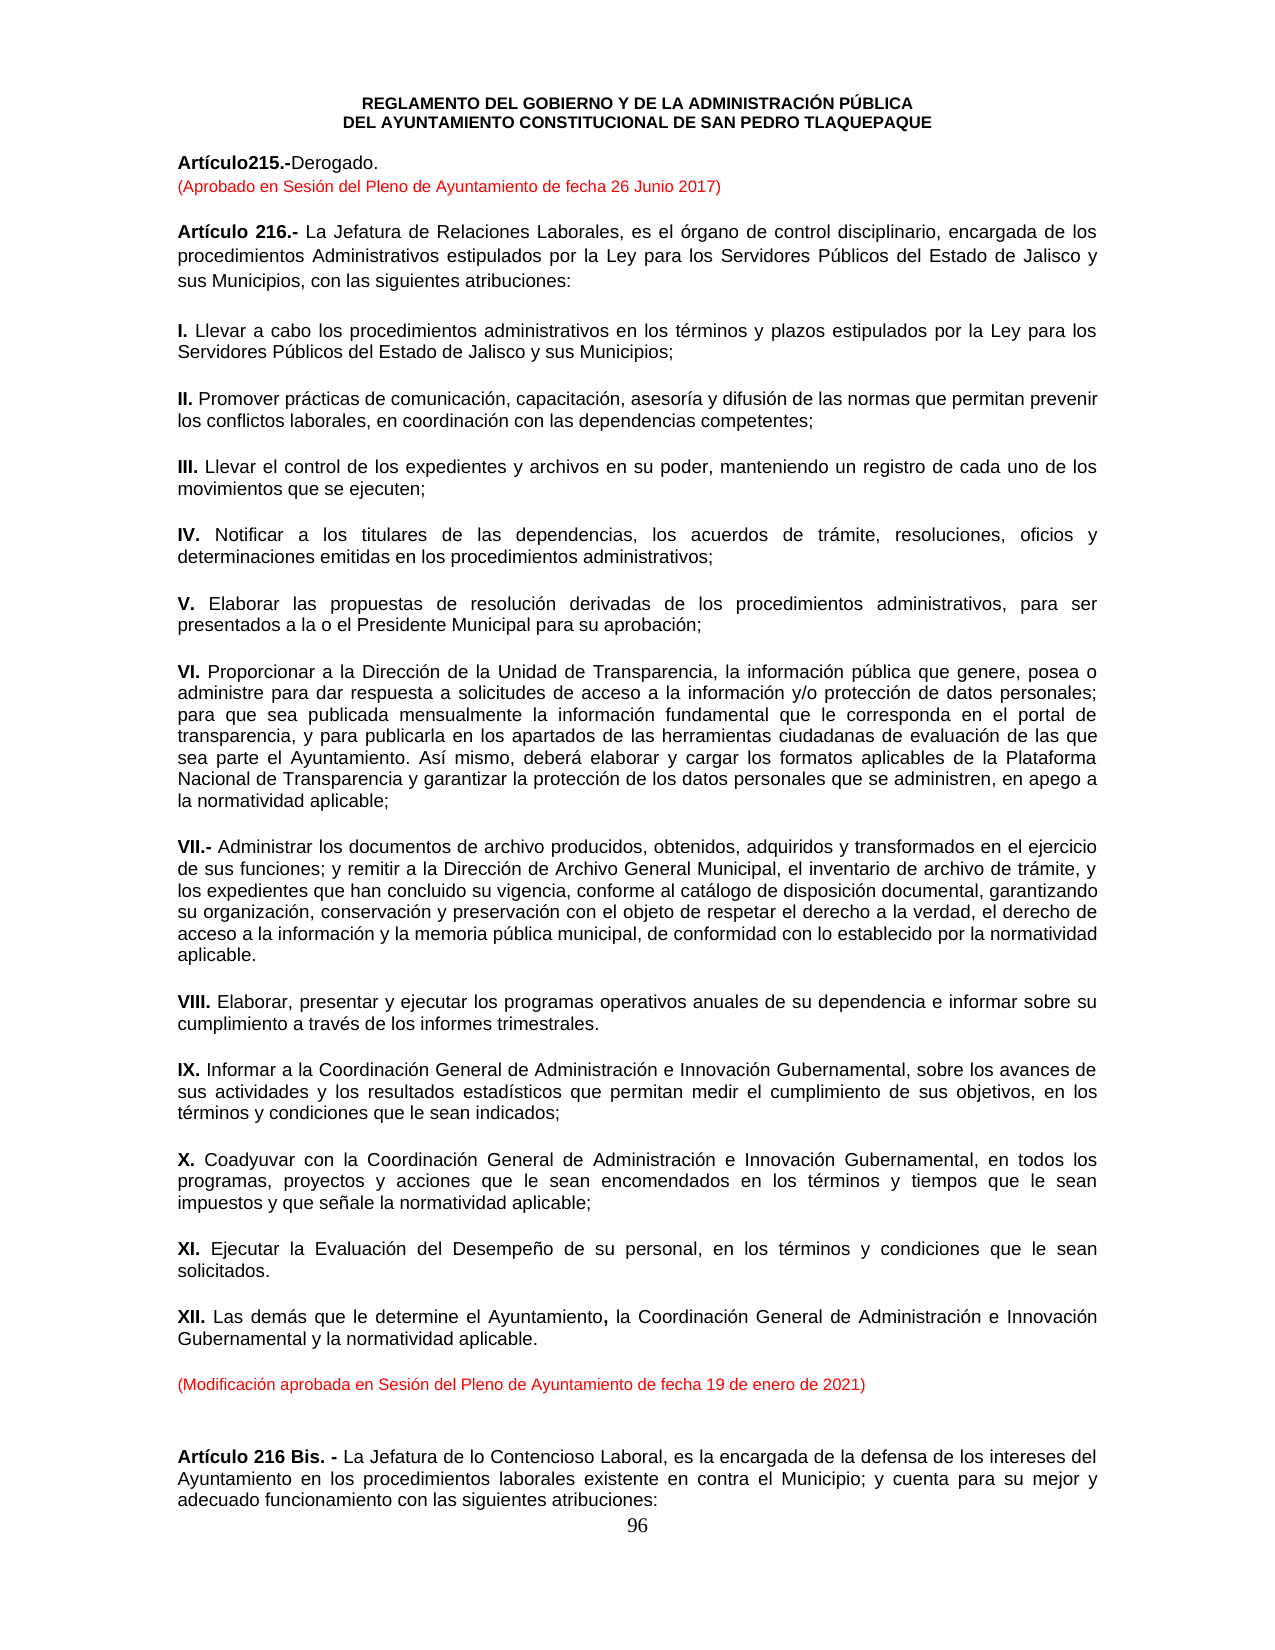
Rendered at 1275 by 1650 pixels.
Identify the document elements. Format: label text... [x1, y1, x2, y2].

text IX. Informar a la Coordinación General de Administración e Innovación Gubernamental, sobre los avances de sus actividades y los resultados estadísticos que permitan medir el cumplimiento de sus objetivos, en los términos y condiciones que le sean indicados; [177, 1059, 1098, 1123]
text V. Elaborar las propuestas de resolución derivadas de los procedimientos administrativos, para ser presentados a la o el Presidente Municipal para su aprobación; [177, 592, 1098, 635]
text VII.- Administrar los documentos de archivo producidos, obtenidos, adquiridos y transformados en el ejercicio de sus funciones; y remitir a la Dirección de Archivo General Municipal, el inventario de archivo de trámite, y los expedientes que han concluido su vigencia, conforme al catálogo de disposición documental, garantizando su organización, conservación y preservación con el objeto de respetar el derecho a la verdad, el derecho de acceso a la información y la memoria pública municipal, de conformidad con lo establecido por la normatividad aplicable. [177, 836, 1098, 966]
text XII. Las demás que le determine el Ayuntamiento, la Coordinación General de Administración e Innovación Gubernamental y la normatividad aplicable. [177, 1306, 1098, 1349]
text I. Llevar a cabo los procedimientos administrativos en los términos y plazos estipulados por la Ley para los Servidores Públicos del Estado de Jalisco y sus Municipios; [177, 320, 1098, 363]
text X. Coadyuvar con la Coordinación General de Administración e Innovación Gubernamental, en todos los programas, proyectos y acciones que le sean encomendados en los términos y tiempos que le sean impuestos y que señale la normatividad aplicable; [177, 1148, 1098, 1213]
text VI. Proporcionar a la Dirección de la Unidad de Transparencia, la información pública que genere, posea o administre para dar respuesta a solicitudes de acceso a la información y/o protección de datos personales; para que sea publicada mensualmente la información fundamental que le corresponda en el portal de transparencia, y para publicarla en los apartados de las herramientas ciudadanas de evaluación de las que sea parte el Ayuntamiento. Así mismo, deberá elaborar y cargar los formatos aplicables de la Plataforma Nacional de Transparencia y garantizar la protección de los datos personales que se administren, en apego a la normatividad aplicable; [177, 660, 1098, 811]
text Artículo 216 Bis. - La Jefatura de lo Contencioso Laboral, es la encargada de la defensa de los intereses del Ayuntamiento en los procedimientos laborales existente en contra el Municipio; y cuenta para su mejor y adecuado funcionamiento con las siguientes atribuciones: [177, 1446, 1098, 1511]
text Artículo 216.- La Jefatura de Relaciones Laborales, es el órgano de control disciplinario, encargada de los procedimientos Administrativos estipulados por la Ley para los Servidores Públicos del Estado de Jalisco y sus Municipios, con las siguientes atribuciones: [177, 220, 1098, 292]
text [177, 176, 1098, 196]
text III. Llevar el control de los expedientes y archivos en su poder, manteniendo un registro de cada uno de los movimientos que se ejecuten; [177, 456, 1098, 499]
text (Modificación aprobada en Sesión del Pleno de Ayuntamiento de fecha 19 de enero de 2021) [177, 1374, 1098, 1394]
text IV. Notificar a los titulares de las dependencias, los acuerdos de trámite, resoluciones, oficios y determinaciones emitidas en los procedimientos administrativos; [177, 524, 1098, 567]
list Artículo215.-Derogado. [177, 152, 1098, 173]
text XI. Ejecutar la Evaluación del Desempeño de su personal, en los términos y condiciones que le sean solicitados. [177, 1238, 1098, 1281]
text II. Promover prácticas de comunicación, capacitación, asesoría y difusión de las normas que permitan prevenir los conflictos laborales, en coordinación con las dependencias competentes; [177, 388, 1098, 431]
text VIII. Elaborar, presentar y ejecutar los programas operativos anuales de su dependencia e informar sobre su cumplimiento a través de los informes trimestrales. [177, 991, 1098, 1034]
